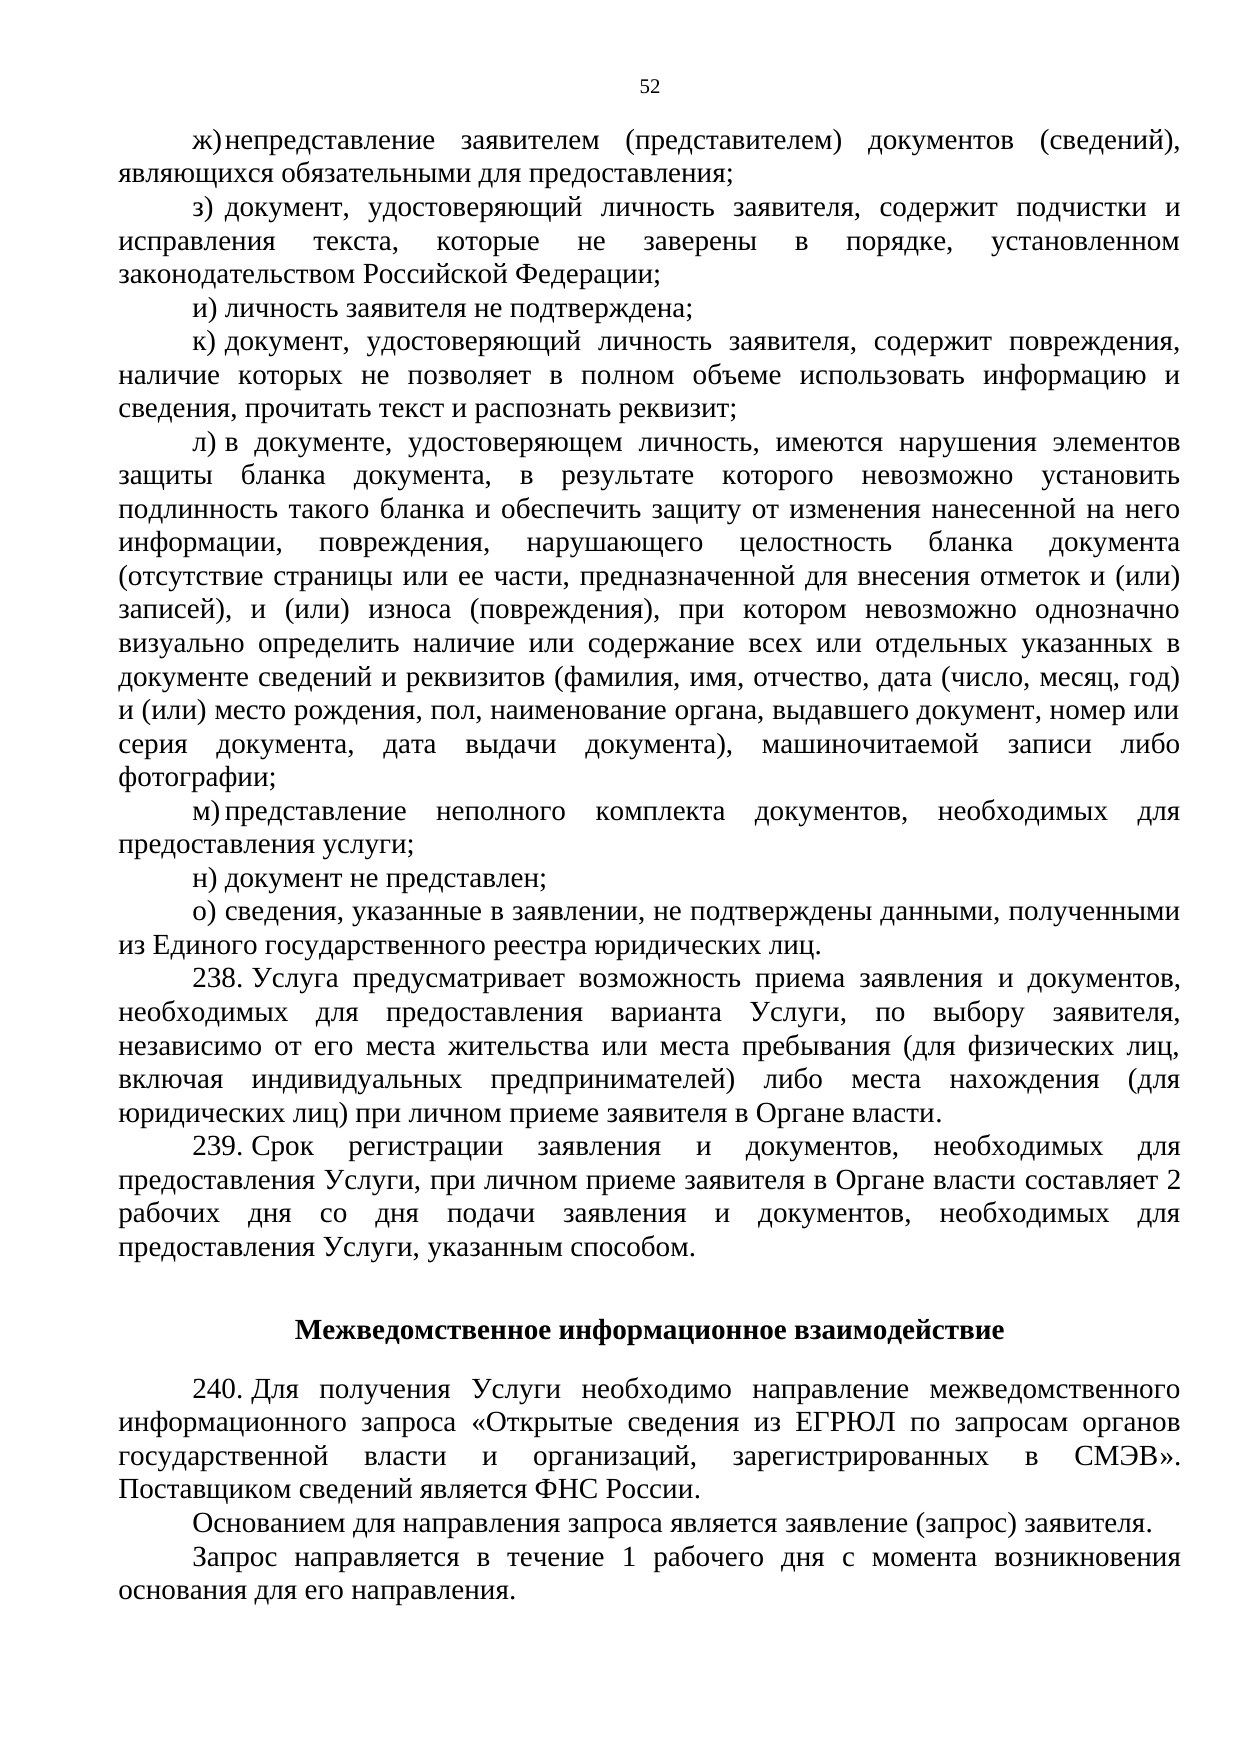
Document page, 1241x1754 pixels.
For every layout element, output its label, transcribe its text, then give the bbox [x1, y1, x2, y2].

text Межведомственное информационное взаимодействие [118, 1312, 1181, 1346]
list Срок регистрации заявления и документов, необходимых для предоставления Услуги, при личном приеме заявителя в Органе власти составляет 2 рабочих дня со дня подачи заявления и документов, необходимых для предоставления Услуги, указанным способом. [118, 1128, 1181, 1262]
list в документе, удостоверяющем личность, имеются нарушения элементов защиты бланка документа, в результате которого невозможно установить подлинность такого бланка и обеспечить защиту от изменения нанесенной на него информации, повреждения, нарушающего целостность бланка документа (отсутствие страницы или ее части, предназначенной для внесения отметок и (или) записей), и (или) износа (повреждения), при котором невозможно однозначно визуально определить наличие или содержание всех или отдельных указанных в документе сведений и реквизитов (фамилия, имя, отчество, дата (число, месяц, год) и (или) место рождения, пол, наименование органа, выдавшего документ, номер или серия документа, дата выдачи документа), машиночитаемой записи либо фотографии; [118, 424, 1181, 793]
list Услуга предусматривает возможность приема заявления и документов, необходимых для предоставления варианта Услуги, по выбору заявителя, независимо от его места жительства или места пребывания (для физических лиц, включая индивидуальных предпринимателей) либо места нахождения (для юридических лиц) при личном приеме заявителя в Органе власти. [118, 961, 1181, 1128]
text Запрос направляется в течение 1 рабочего дня с момента возникновения основания для его направления. [118, 1539, 1181, 1606]
list непредставление заявителем (представителем) документов (сведений), являющихся обязательными для предоставления; [118, 122, 1181, 189]
list документ, удостоверяющий личность заявителя, содержит повреждения, наличие которых не позволяет в полном объеме использовать информацию и сведения, прочитать текст и распознать реквизит; [118, 323, 1181, 424]
list сведения, указанные в заявлении, не подтверждены данными, полученными из Единого государственного реестра юридических лиц. [118, 893, 1181, 961]
list представление неполного комплекта документов, необходимых для предоставления услуги; [118, 793, 1181, 860]
text Основанием для направления запроса является заявление (запрос) заявителя. [118, 1505, 1181, 1539]
list документ не представлен; [118, 860, 1181, 893]
list документ, удостоверяющий личность заявителя, содержит подчистки и исправления текста, которые не заверены в порядке, установленном законодательством Российской Федерации; [118, 189, 1181, 290]
list личность заявителя не подтверждена; [118, 290, 1181, 323]
list Для получения Услуги необходимо направление межведомственного информационного запроса «Открытые сведения из ЕГРЮЛ по запросам органов государственной власти и организаций, зарегистрированных в СМЭВ». Поставщиком сведений является ФНС России. [118, 1371, 1181, 1505]
